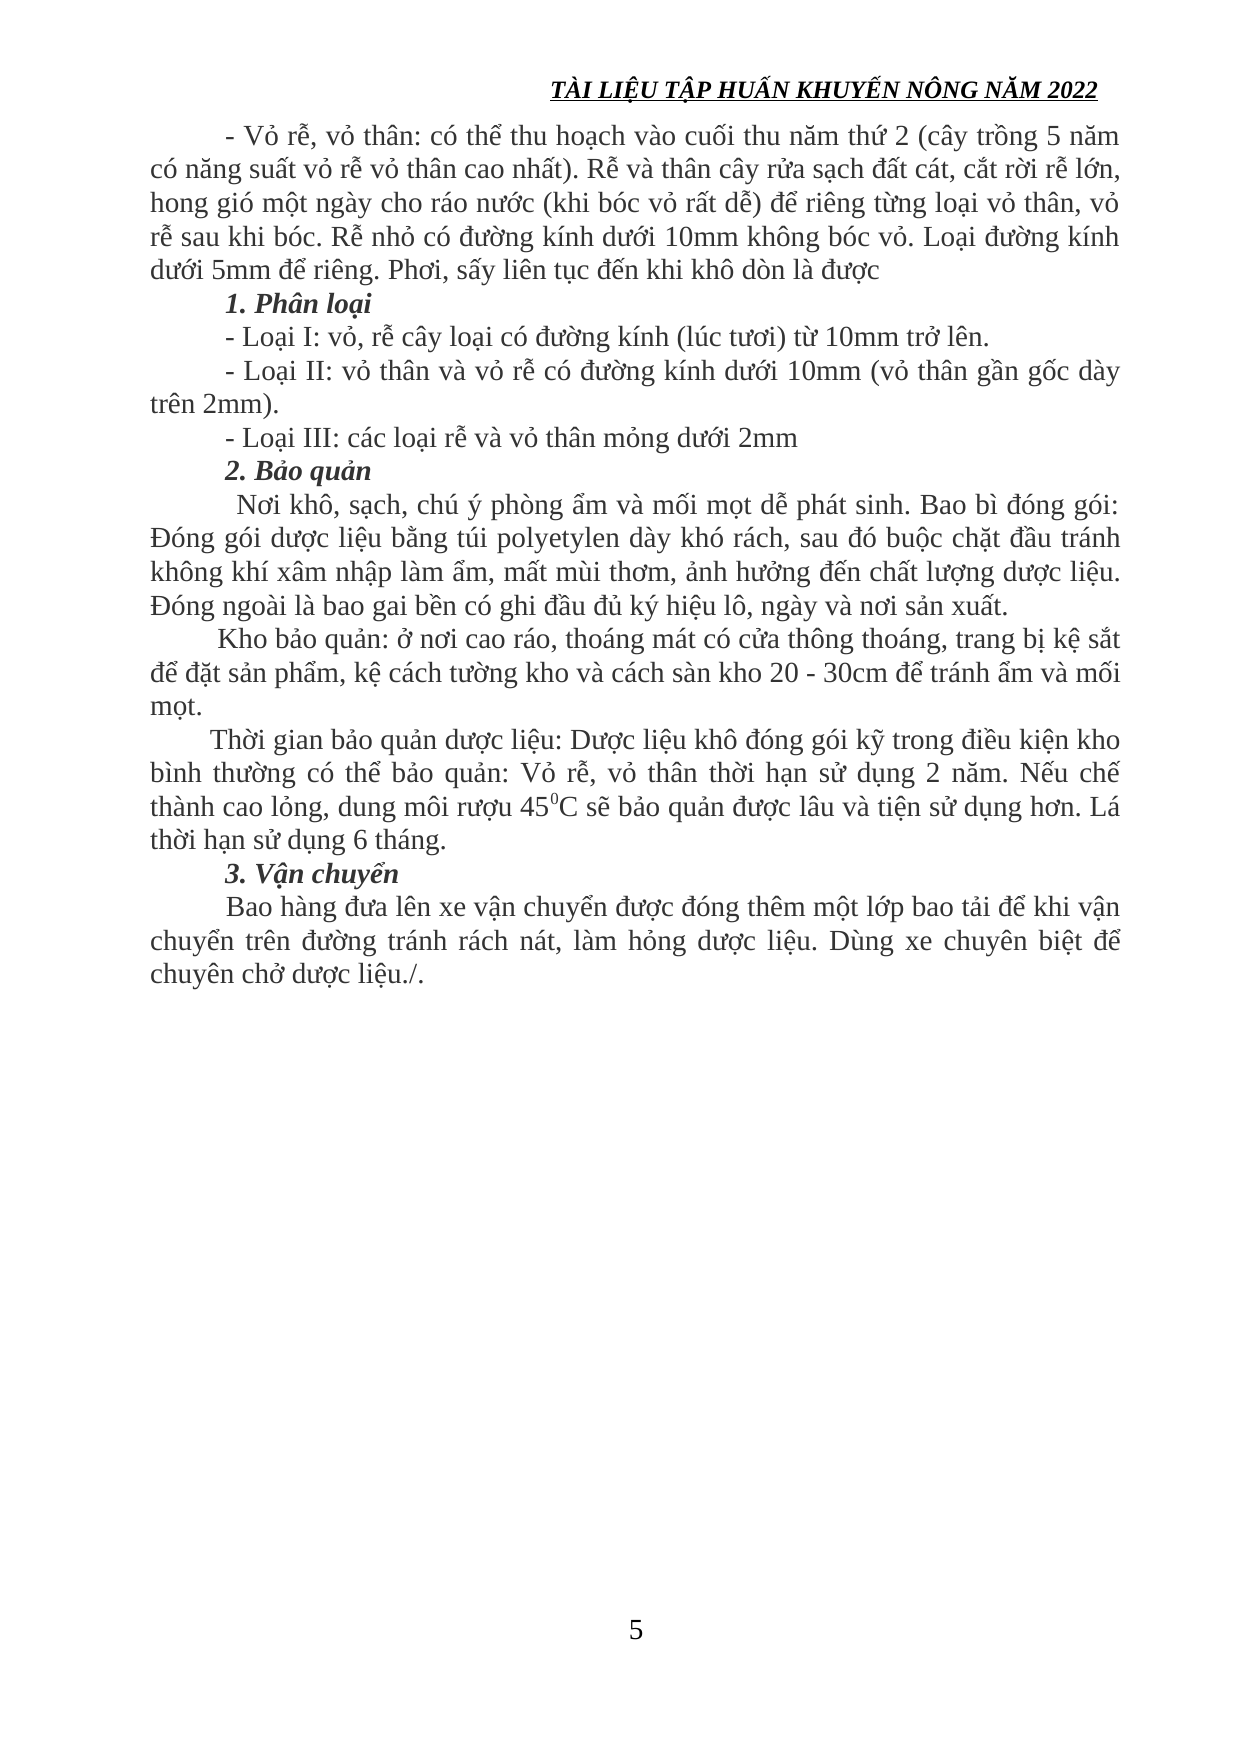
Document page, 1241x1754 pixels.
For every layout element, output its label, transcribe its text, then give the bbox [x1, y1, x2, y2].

text 1. Phân loại [150, 286, 1122, 319]
text - Loại I: vỏ, rễ cây loại có đường kính (lúc tươi) từ 10mm trở lên. [150, 319, 1122, 353]
text - Loại II: vỏ thân và vỏ rễ có đường kính dưới 10mm (vỏ thân gần gốc dày trên 2mm). [150, 353, 1122, 420]
text Thời gian bảo quản dược liệu: Dược liệu khô đóng gói kỹ trong điều kiện kho bình thường có thể bảo quản: Vỏ rễ, vỏ thân thời hạn sử dụng 2 năm. Nếu chế thành cao lỏng, dung môi rượu 450C sẽ bảo quản được lâu và tiện sử dụng hơn. Lá thời hạn sử dụng 6 tháng. [150, 722, 1122, 856]
text - Vỏ rễ, vỏ thân: có thể thu hoạch vào cuối thu năm thứ 2 (cây trồng 5 năm có năng suất vỏ rễ vỏ thân cao nhất). Rễ và thân cây rửa sạch đất cát, cắt rời rễ lớn, hong gió một ngày cho ráo nước (khi bóc vỏ rất dễ) để riêng từng loại vỏ thân, vỏ rễ sau khi bóc. Rễ nhỏ có đường kính dưới 10mm không bóc vỏ. Loại đường kính dưới 5mm để riêng. Phơi, sấy liên tục đến khi khô dòn là được [150, 118, 1122, 286]
text Kho bảo quản: ở nơi cao ráo, thoáng mát có cửa thông thoáng, trang bị kệ sắt để đặt sản phẩm, kệ cách tường kho và cách sàn kho 20 - 30cm để tránh ẩm và mối mọt. [150, 621, 1122, 722]
text Nơi khô, sạch, chú ý phòng ẩm và mối mọt dễ phát sinh. Bao bì đóng gói: Đóng gói dược liệu bằng túi polyetylen dày khó rách, sau đó buộc chặt đầu tránh không khí xâm nhập làm ẩm, mất mùi thơm, ảnh hưởng đến chất lượng dược liệu. Đóng ngoài là bao gai bền có ghi đầu đủ ký hiệu lô, ngày và nơi sản xuất. [150, 487, 1122, 621]
text 2. Bảo quản [150, 453, 1122, 487]
text 3. Vận chuyển [150, 856, 1122, 889]
text - Loại III: các loại rễ và vỏ thân mỏng dưới 2mm [150, 420, 1122, 453]
text Bao hàng đưa lên xe vận chuyển được đóng thêm một lớp bao tải để khi vận chuyển trên đường tránh rách nát, làm hỏng dược liệu. Dùng xe chuyên biệt để chuyên chở dược liệu./. [150, 889, 1122, 990]
